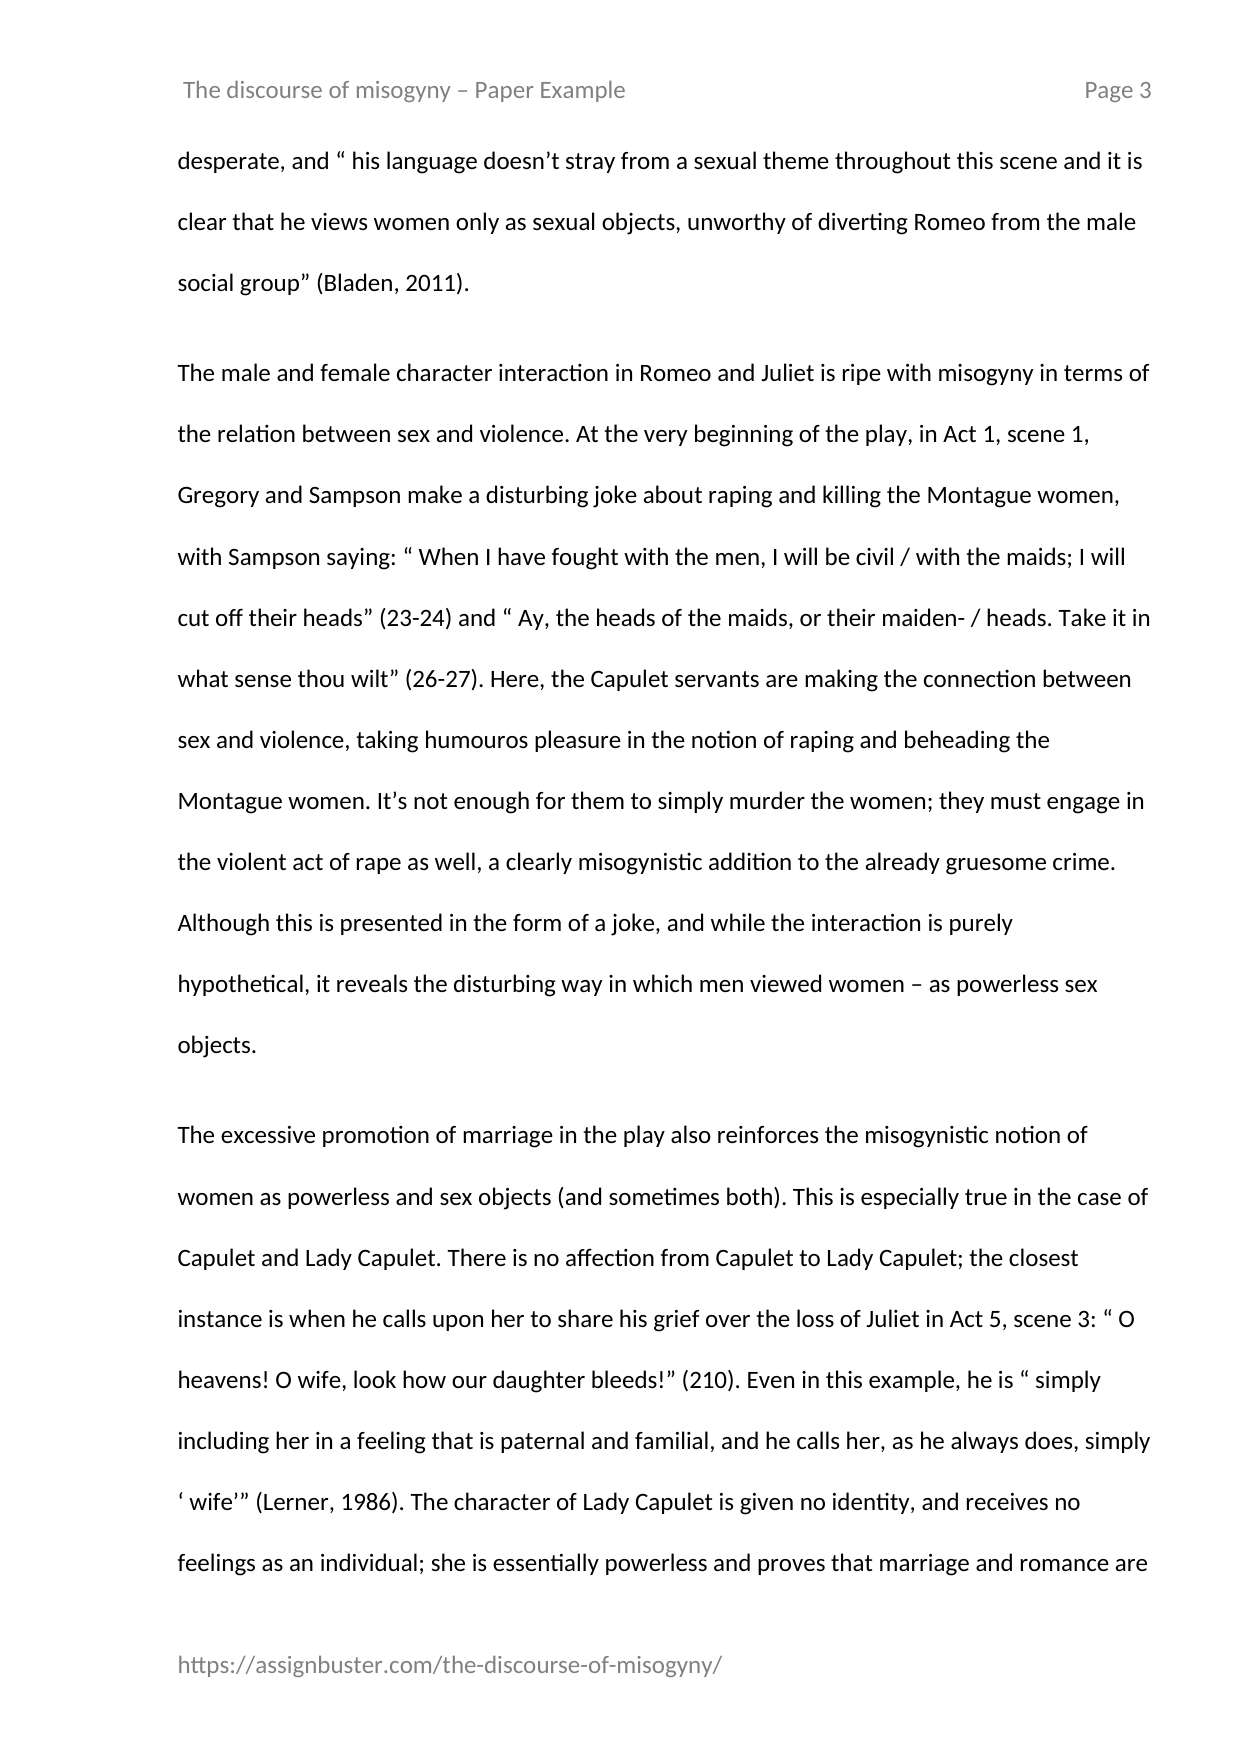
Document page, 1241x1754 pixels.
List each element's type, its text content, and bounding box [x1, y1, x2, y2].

text The male and female character interaction in Romeo and Juliet is ripe with misogyny in terms of the relation between sex and violence. At the very beginning of the play, in Act 1, scene 1, Gregory and Sampson make a disturbing joke about raping and killing the Montague women, with Sampson saying: “ When I have fought with the men, I will be civil / with the maids; I will cut off their heads” (23-24) and “ Ay, the heads of the maids, or their maiden- / heads. Take it in what sense thou wilt” (26-27). Here, the Capulet servants are making the connection between sex and violence, taking humouros pleasure in the notion of raping and beheading the Montague women. It’s not enough for them to simply murder the women; they must engage in the violent act of rape as well, a clearly misogynistic addition to the already gruesome crime. Although this is presented in the form of a joke, and while the interaction is purely hypothetical, it reveals the disturbing way in which men viewed women – as powerless sex objects. [177, 358, 1152, 1059]
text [177, 1119, 1152, 1577]
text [177, 145, 1152, 298]
